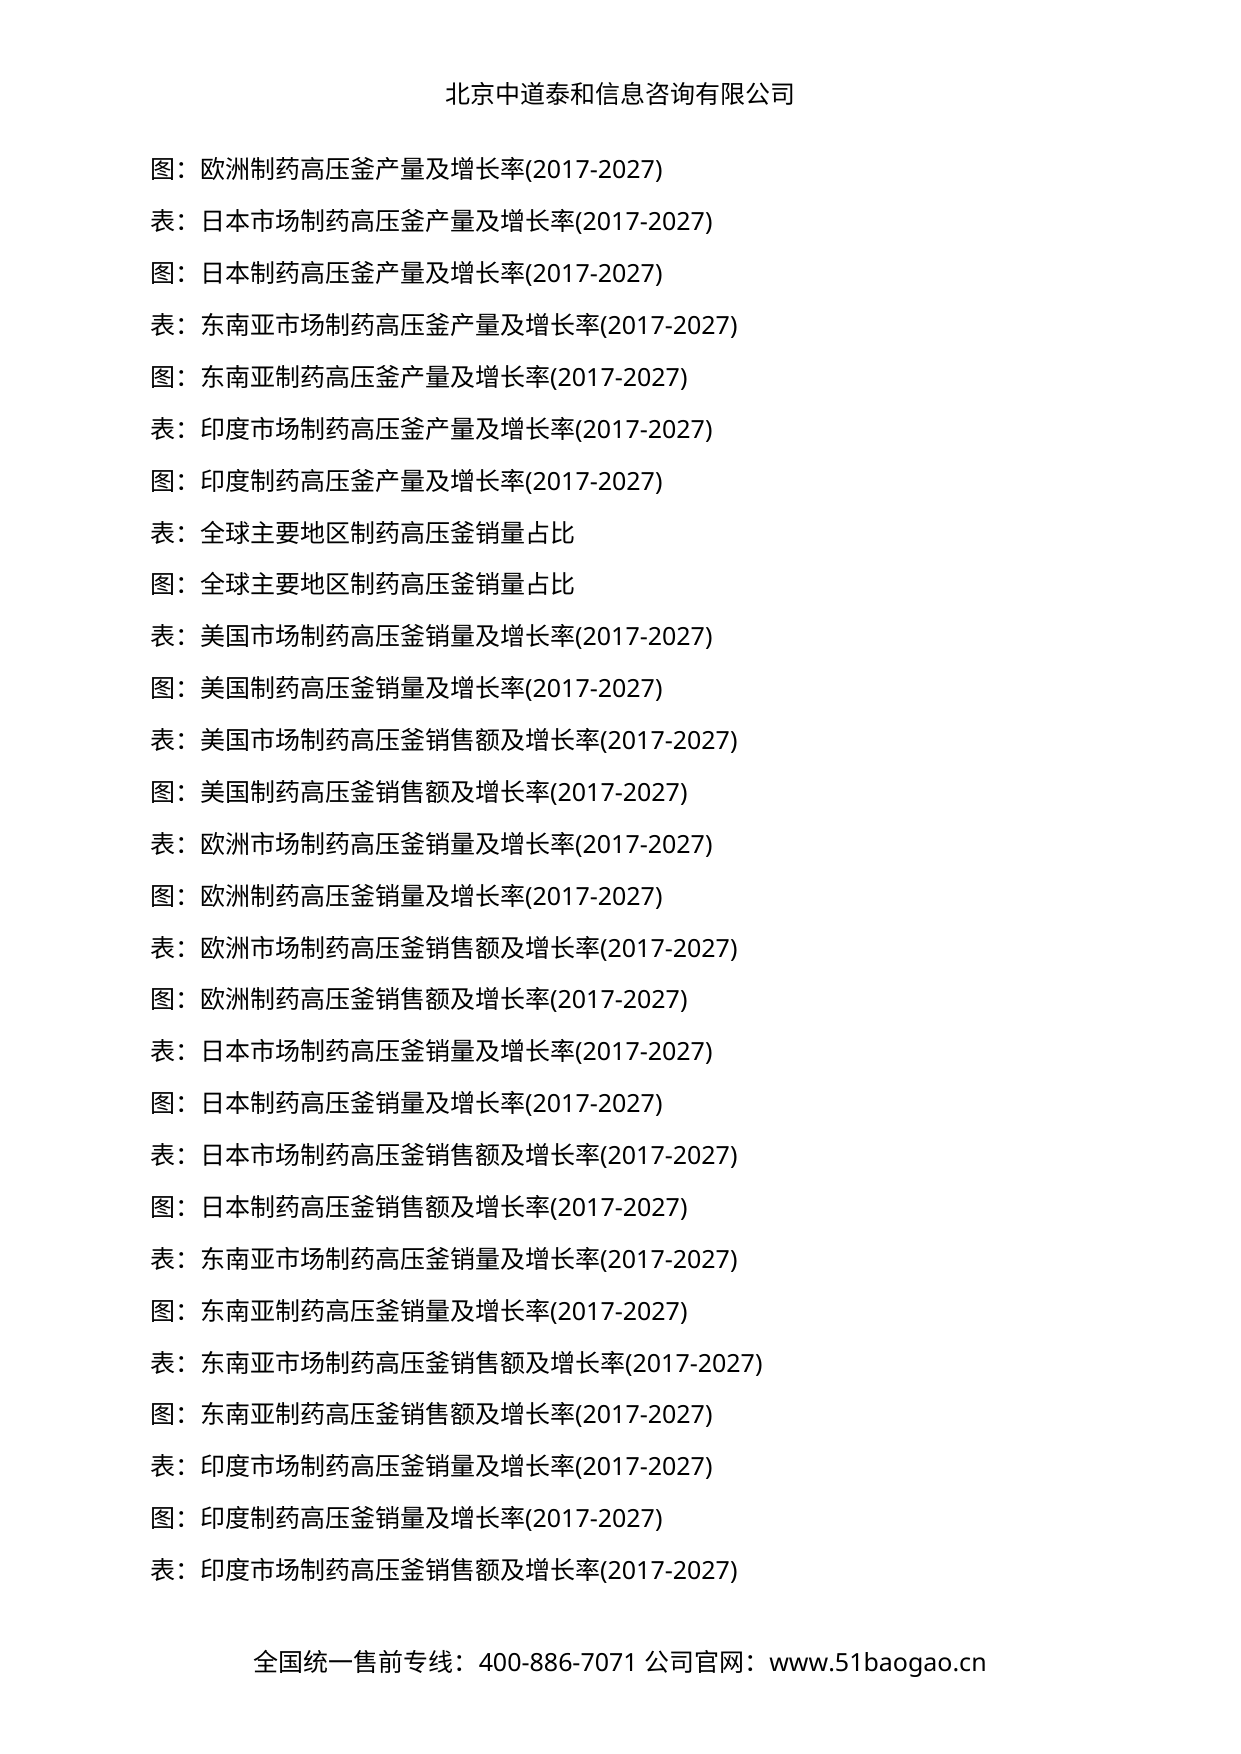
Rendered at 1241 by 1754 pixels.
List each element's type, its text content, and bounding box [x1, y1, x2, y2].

text 表：印度市场制药高压釜销量及增长率(2017-2027) [150, 1447, 1090, 1483]
text 表：全球主要地区制药高压釜销量占比 [150, 513, 1090, 549]
text 表：美国市场制药高压釜销售额及增长率(2017-2027) [150, 721, 1090, 757]
text 表：欧洲市场制药高压釜销量及增长率(2017-2027) [150, 824, 1090, 861]
text 图：东南亚制药高压釜销售额及增长率(2017-2027) [150, 1395, 1090, 1431]
text 表：日本市场制药高压釜产量及增长率(2017-2027) [150, 202, 1090, 238]
text 图：东南亚制药高压釜产量及增长率(2017-2027) [150, 357, 1090, 394]
text 图：全球主要地区制药高压釜销量占比 [150, 565, 1090, 601]
text 图：美国制药高压釜销量及增长率(2017-2027) [150, 669, 1090, 705]
text 图：欧洲制药高压釜销量及增长率(2017-2027) [150, 876, 1090, 912]
text 图：欧洲制药高压釜销售额及增长率(2017-2027) [150, 980, 1090, 1016]
text 图：欧洲制药高压釜产量及增长率(2017-2027) [150, 150, 1090, 186]
text 图：日本制药高压釜销售额及增长率(2017-2027) [150, 1187, 1090, 1224]
text 表：日本市场制药高压釜销量及增长率(2017-2027) [150, 1032, 1090, 1068]
text 表：美国市场制药高压釜销量及增长率(2017-2027) [150, 617, 1090, 653]
text 图：日本制药高压釜销量及增长率(2017-2027) [150, 1084, 1090, 1120]
text 图：东南亚制药高压釜销量及增长率(2017-2027) [150, 1291, 1090, 1327]
text 图：印度制药高压釜产量及增长率(2017-2027) [150, 461, 1090, 497]
text 表：印度市场制药高压釜销售额及增长率(2017-2027) [150, 1551, 1090, 1587]
text 图：美国制药高压釜销售额及增长率(2017-2027) [150, 772, 1090, 809]
text 图：日本制药高压釜产量及增长率(2017-2027) [150, 254, 1090, 290]
text 表：东南亚市场制药高压釜销售额及增长率(2017-2027) [150, 1343, 1090, 1379]
text 图：印度制药高压釜销量及增长率(2017-2027) [150, 1499, 1090, 1535]
text 表：东南亚市场制药高压釜销量及增长率(2017-2027) [150, 1239, 1090, 1276]
text 表：日本市场制药高压釜销售额及增长率(2017-2027) [150, 1136, 1090, 1172]
text 表：东南亚市场制药高压釜产量及增长率(2017-2027) [150, 306, 1090, 342]
text 表：欧洲市场制药高压釜销售额及增长率(2017-2027) [150, 928, 1090, 964]
text 表：印度市场制药高压釜产量及增长率(2017-2027) [150, 409, 1090, 446]
